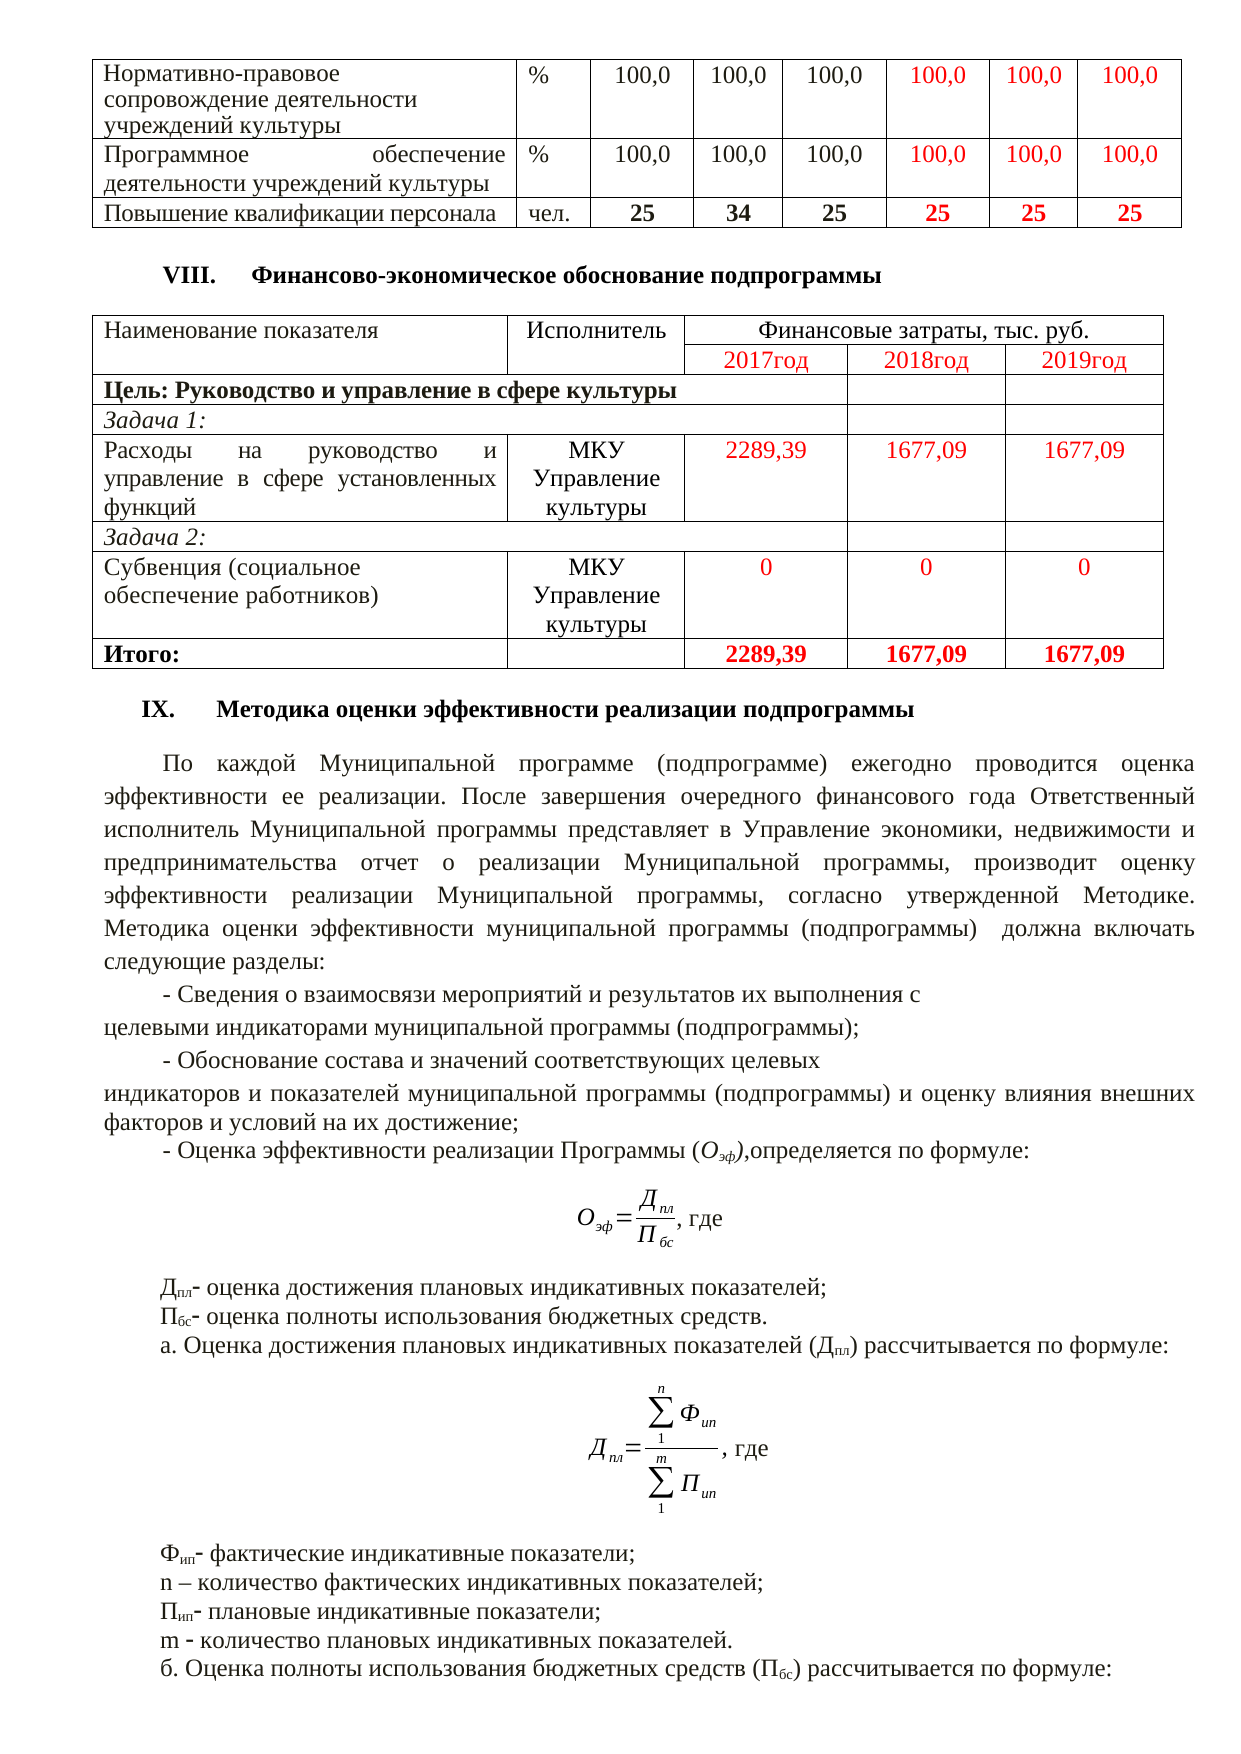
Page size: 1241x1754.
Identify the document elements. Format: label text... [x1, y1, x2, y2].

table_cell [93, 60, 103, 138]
table_cell 34 [694, 198, 782, 227]
text Фип фактические индикативные показатели; [103, 1538, 1196, 1567]
table_cell МКУ Управление культуры [508, 435, 684, 521]
table_cell 100,0 [591, 60, 693, 138]
text По каждой Муниципальной программе (подпрограмме) ежегодно проводится оценка эффективности ее реализации. После завершения очередного финансового года Ответственный исполнитель Муниципальной программы представляет в Управление экономики, недвижимости и предпринимательства отчет о реализации Муниципальной программы, производит оценку эффективности реализации Муниципальной программы, согласно утвержденной Методике. Методика оценки эффективности муниципальной программы (подпрограммы) должна включать следующие разделы: [103, 748, 1196, 974]
table_cell % [517, 60, 590, 138]
table_cell 100,0 [1078, 139, 1181, 197]
list Финансово-экономическое обоснование подпрограммы [103, 261, 1196, 289]
text целевыми индикаторами муниципальной программы (подпрограммы); [103, 1012, 1196, 1041]
text , где [103, 1185, 1196, 1251]
table_cell [1006, 405, 1163, 434]
text Дпл оценка достижения плановых индикативных показателей; [103, 1272, 1196, 1301]
table_cell 25 [1078, 198, 1181, 227]
table_cell 2018год [848, 345, 1005, 374]
table_cell 0 [685, 552, 847, 638]
text где [103, 1379, 1196, 1518]
table_cell 25 [591, 198, 693, 227]
table_cell 1677,09 [848, 639, 1005, 668]
table_cell 1677,09 [1006, 639, 1163, 668]
table_header Наименование показателя [93, 316, 507, 374]
table_cell Субвенция (социальное обеспечение работников) [93, 552, 507, 638]
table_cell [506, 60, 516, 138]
table_cell Программное обеспечение деятельности учреждений культуры [93, 139, 516, 197]
table_cell 100,0 [990, 60, 1077, 138]
text индикаторов и показателей муниципальной программы (подпрограммы) и оценку влияния внешних факторов и условий на их достижение; [103, 1078, 1196, 1135]
table_cell чел. [517, 198, 590, 227]
table_cell 0 [848, 552, 1005, 638]
table_cell 100,0 [1078, 60, 1181, 138]
table_cell [848, 375, 1005, 404]
table_cell Итого: [93, 639, 507, 668]
table_cell 25 [990, 198, 1077, 227]
table_header Исполнитель [508, 316, 684, 374]
text m количество плановых индикативных показателей. [103, 1625, 1196, 1653]
table_cell [1006, 375, 1163, 404]
table_header Финансовые затраты, тыс. руб. [685, 316, 1163, 344]
table_cell 100,0 [694, 60, 782, 138]
list Методика оценки эффективности реализации подпрограммы [141, 694, 1196, 723]
table_cell Задача 2: [93, 522, 847, 551]
table_cell 1677,09 [848, 435, 1005, 521]
table_cell Расходы на руководство и управление в сфере установленных функций [93, 435, 507, 521]
text n – количество фактических индикативных показателей; [103, 1567, 1196, 1596]
table_cell % [517, 139, 590, 197]
text - Оценка эффективности реализации Программы (Оэф),определяется по формуле: [103, 1135, 1196, 1164]
table_cell 100,0 [783, 139, 886, 197]
text а. Оценка достижения плановых индикативных показателей (Дпл) рассчитывается по формуле: [103, 1330, 1196, 1358]
table_cell 100,0 [990, 139, 1077, 197]
table_cell 2019год [1006, 345, 1163, 374]
table_cell 25 [783, 198, 886, 227]
table_cell 100,0 [887, 60, 989, 138]
text Пбс оценка полноты использования бюджетных средств. [103, 1301, 1196, 1330]
table_cell [508, 639, 684, 668]
table_cell [848, 522, 1005, 551]
table_cell [1006, 522, 1163, 551]
text - Сведения о взаимосвязи мероприятий и результатов их выполнения с [103, 979, 1196, 1008]
table_cell 1677,09 [1006, 435, 1163, 521]
table_cell Цель: Руководство и управление в сфере культуры [93, 375, 847, 404]
text - Обоснование состава и значений соответствующих целевых [103, 1045, 1211, 1074]
table_cell МКУ Управление культуры [508, 552, 684, 638]
table_cell 25 [887, 198, 989, 227]
table_cell 100,0 [887, 139, 989, 197]
table_cell 0 [1006, 552, 1163, 638]
table_cell Задача 1: [93, 405, 847, 434]
table_cell Повышение квалификации персонала [93, 198, 516, 227]
table_cell 100,0 [591, 139, 693, 197]
text б. Оценка полноты использования бюджетных средств (Пбс) рассчитывается по формуле: [103, 1653, 1196, 1682]
table_cell [848, 405, 1005, 434]
table_cell 2289,39 [685, 639, 847, 668]
table_cell 100,0 [694, 139, 782, 197]
table_cell 2017год [685, 345, 847, 374]
text Пип плановые индикативные показатели; [103, 1596, 1196, 1625]
table_cell 2289,39 [685, 435, 847, 521]
table_cell 100,0 [783, 60, 886, 138]
